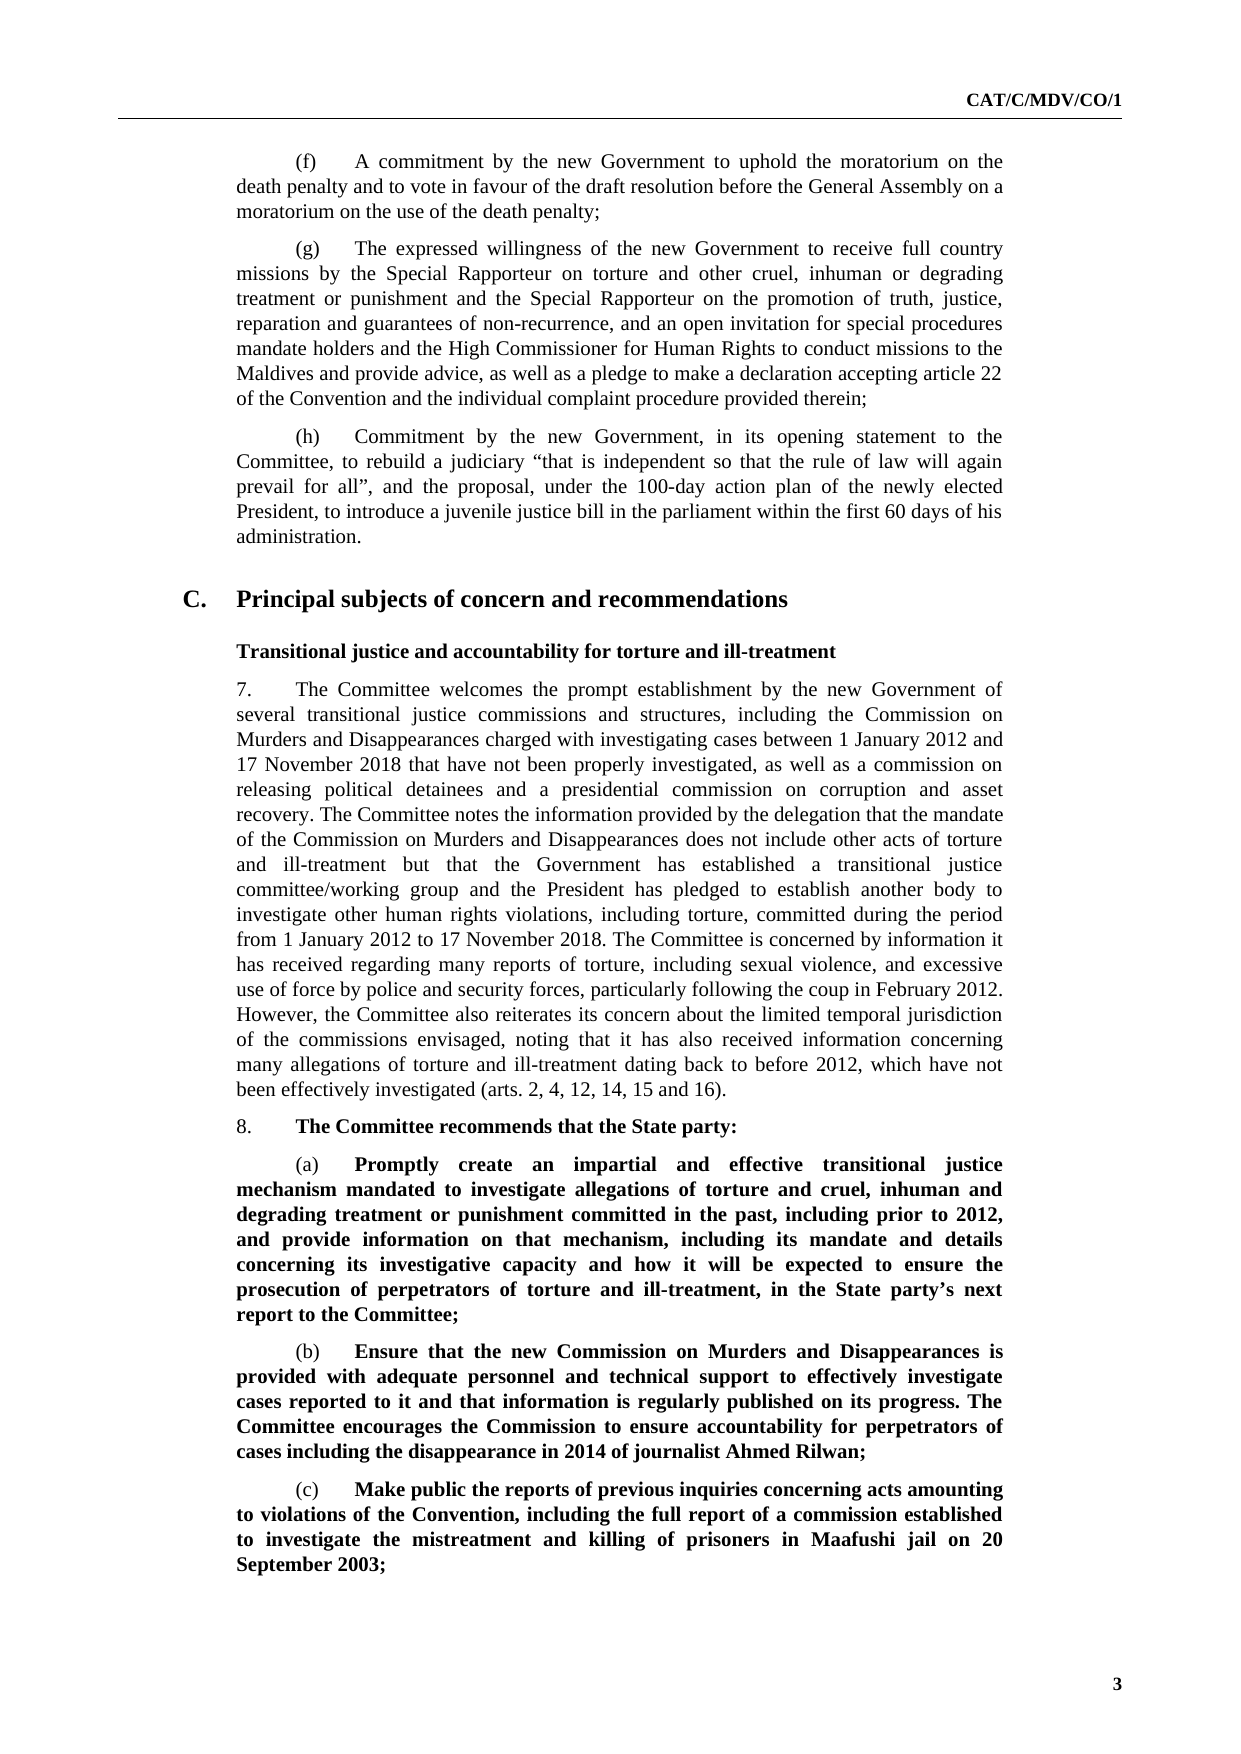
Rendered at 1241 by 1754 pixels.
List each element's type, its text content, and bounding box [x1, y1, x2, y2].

text Transitional justice and accountability for torture and ill-treatment [118, 638, 1004, 663]
text (a) Promptly create an impartial and effective transitional justice mechanism mandated to investigate allegations of torture and cruel, inhuman and degrading treatment or punishment committed in the past, including prior to 2012, and provide information on that mechanism, including its mandate and details concerning its investigative capacity and how it will be expected to ensure the prosecution of perpetrators of torture and ill-treatment, in the State party’s next report to the Committee; [236, 1151, 1004, 1326]
text (c) Make public the reports of previous inquiries concerning acts amounting to violations of the Convention, including the full report of a commission established to investigate the mistreatment and killing of prisoners in Maafushi jail on 20 September 2003; [236, 1476, 1004, 1576]
text (b) Ensure that the new Commission on Murders and Disappearances is provided with adequate personnel and technical support to effectively investigate cases reported to it and that information is regularly published on its progress. The Committee encourages the Commission to ensure accountability for perpetrators of cases including the disappearance in 2014 of journalist Ahmed Rilwan; [236, 1338, 1004, 1463]
text 8. The Committee recommends that the State party: [236, 1113, 1004, 1138]
text (f) A commitment by the new Government to uphold the moratorium on the death penalty and to vote in favour of the draft resolution before the General Assembly on a moratorium on the use of the death penalty; [236, 148, 1004, 223]
text (g) The expressed willingness of the new Government to receive full country missions by the Special Rapporteur on torture and other cruel, inhuman or degrading treatment or punishment and the Special Rapporteur on the promotion of truth, justice, reparation and guarantees of non-recurrence, and an open invitation for special procedures mandate holders and the High Commissioner for Human Rights to conduct missions to the Maldives and provide advice, as well as a pledge to make a declaration accepting article 22 of the Convention and the individual complaint procedure provided therein; [236, 235, 1004, 410]
text (h) Commitment by the new Government, in its opening statement to the Committee, to rebuild a judiciary “that is independent so that the rule of law will again prevail for all”, and the proposal, under the 100-day action plan of the newly elected President, to introduce a juvenile justice bill in the parliament within the first 60 days of his administration. [236, 423, 1004, 548]
text C. Principal subjects of concern and recommendations [118, 585, 1004, 613]
text 7. The Committee welcomes the prompt establishment by the new Government of several transitional justice commissions and structures, including the Commission on Murders and Disappearances charged with investigating cases between 1 January 2012 and 17 November 2018 that have not been properly investigated, as well as a commission on releasing political detainees and a presidential commission on corruption and asset recovery. The Committee notes the information provided by the delegation that the mandate of the Commission on Murders and Disappearances does not include other acts of torture and ill-treatment but that the Government has established a transitional justice committee/working group and the President has pledged to establish another body to investigate other human rights violations, including torture, committed during the period from 1 January 2012 to 17 November 2018. The Committee is concerned by information it has received regarding many reports of torture, including sexual violence, and excessive use of force by police and security forces, particularly following the coup in February 2012. However, the Committee also reiterates its concern about the limited temporal jurisdiction of the commissions envisaged, noting that it has also received information concerning many allegations of torture and ill-treatment dating back to before 2012, which have not been effectively investigated (arts. 2, 4, 12, 14, 15 and 16). [236, 676, 1004, 1101]
